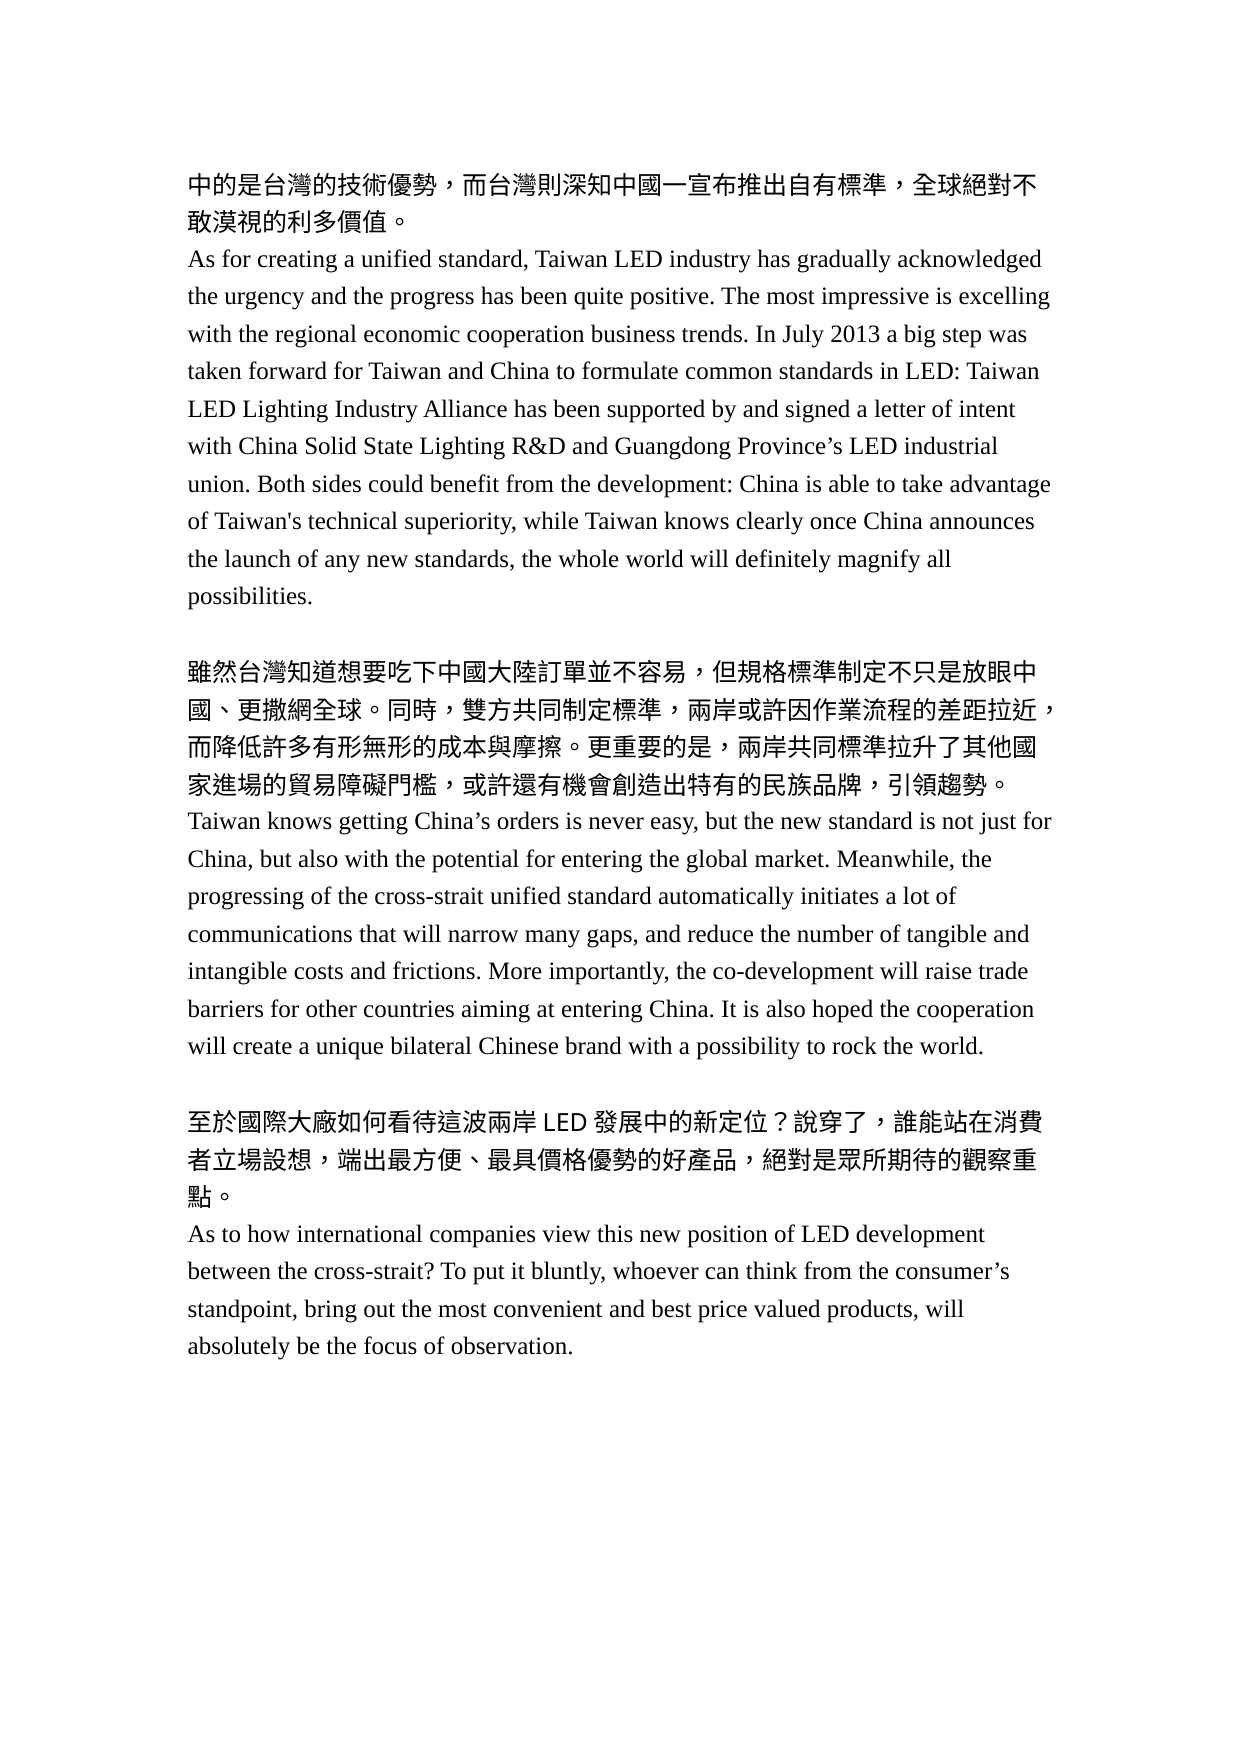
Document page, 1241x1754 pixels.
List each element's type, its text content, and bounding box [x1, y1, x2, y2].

text As for creating a unified standard, Taiwan LED industry has gradually acknowledged the urgency and the progress has been quite positive. The most impressive is excelling with the regional economic cooperation business trends. In July 2013 a big step was taken forward for Taiwan and China to formulate common standards in LED: Taiwan LED Lighting Industry Alliance has been supported by and signed a letter of intent with China Solid State Lighting R&D and Guangdong Province’s LED industrial union. Both sides could benefit from the development: China is able to take advantage of Taiwan's technical superiority, while Taiwan knows clearly once China announces the launch of any new standards, the whole world will definitely magnify all possibilities. [187, 239, 1053, 614]
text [187, 164, 1053, 239]
text Taiwan knows getting China’s orders is never easy, but the new standard is not just for China, but also with the potential for entering the global market. Meanwhile, the progressing of the cross-strait unified standard automatically initiates a lot of communications that will narrow many gaps, and reduce the number of tangible and intangible costs and frictions. More importantly, the co-development will raise trade barriers for other countries aiming at entering China. It is also hoped the cooperation will create a unique bilateral Chinese brand with a possibility to rock the world. [187, 802, 1053, 1064]
text 至於國際大廠如何看待這波兩岸LED發展中的新定位？說穿了，誰能站在消費者立場設想，端出最方便、最具價格優勢的好產品，絕對是眾所期待的觀察重點。 [187, 1102, 1053, 1214]
text 雖然台灣知道想要吃下中國大陸訂單並不容易，但規格標準制定不只是放眼中國、更撒網全球。同時，雙方共同制定標準，兩岸或許因作業流程的差距拉近，而降低許多有形無形的成本與摩擦。更重要的是，兩岸共同標準拉升了其他國家進場的貿易障礙門檻，或許還有機會創造出特有的民族品牌，引領趨勢。 [187, 652, 1053, 802]
text As to how international companies view this new position of LED development between the cross-strait? To put it bluntly, whoever can think from the consumer’s standpoint, bring out the most convenient and best price valued products, will absolutely be the focus of observation. [187, 1214, 1053, 1364]
